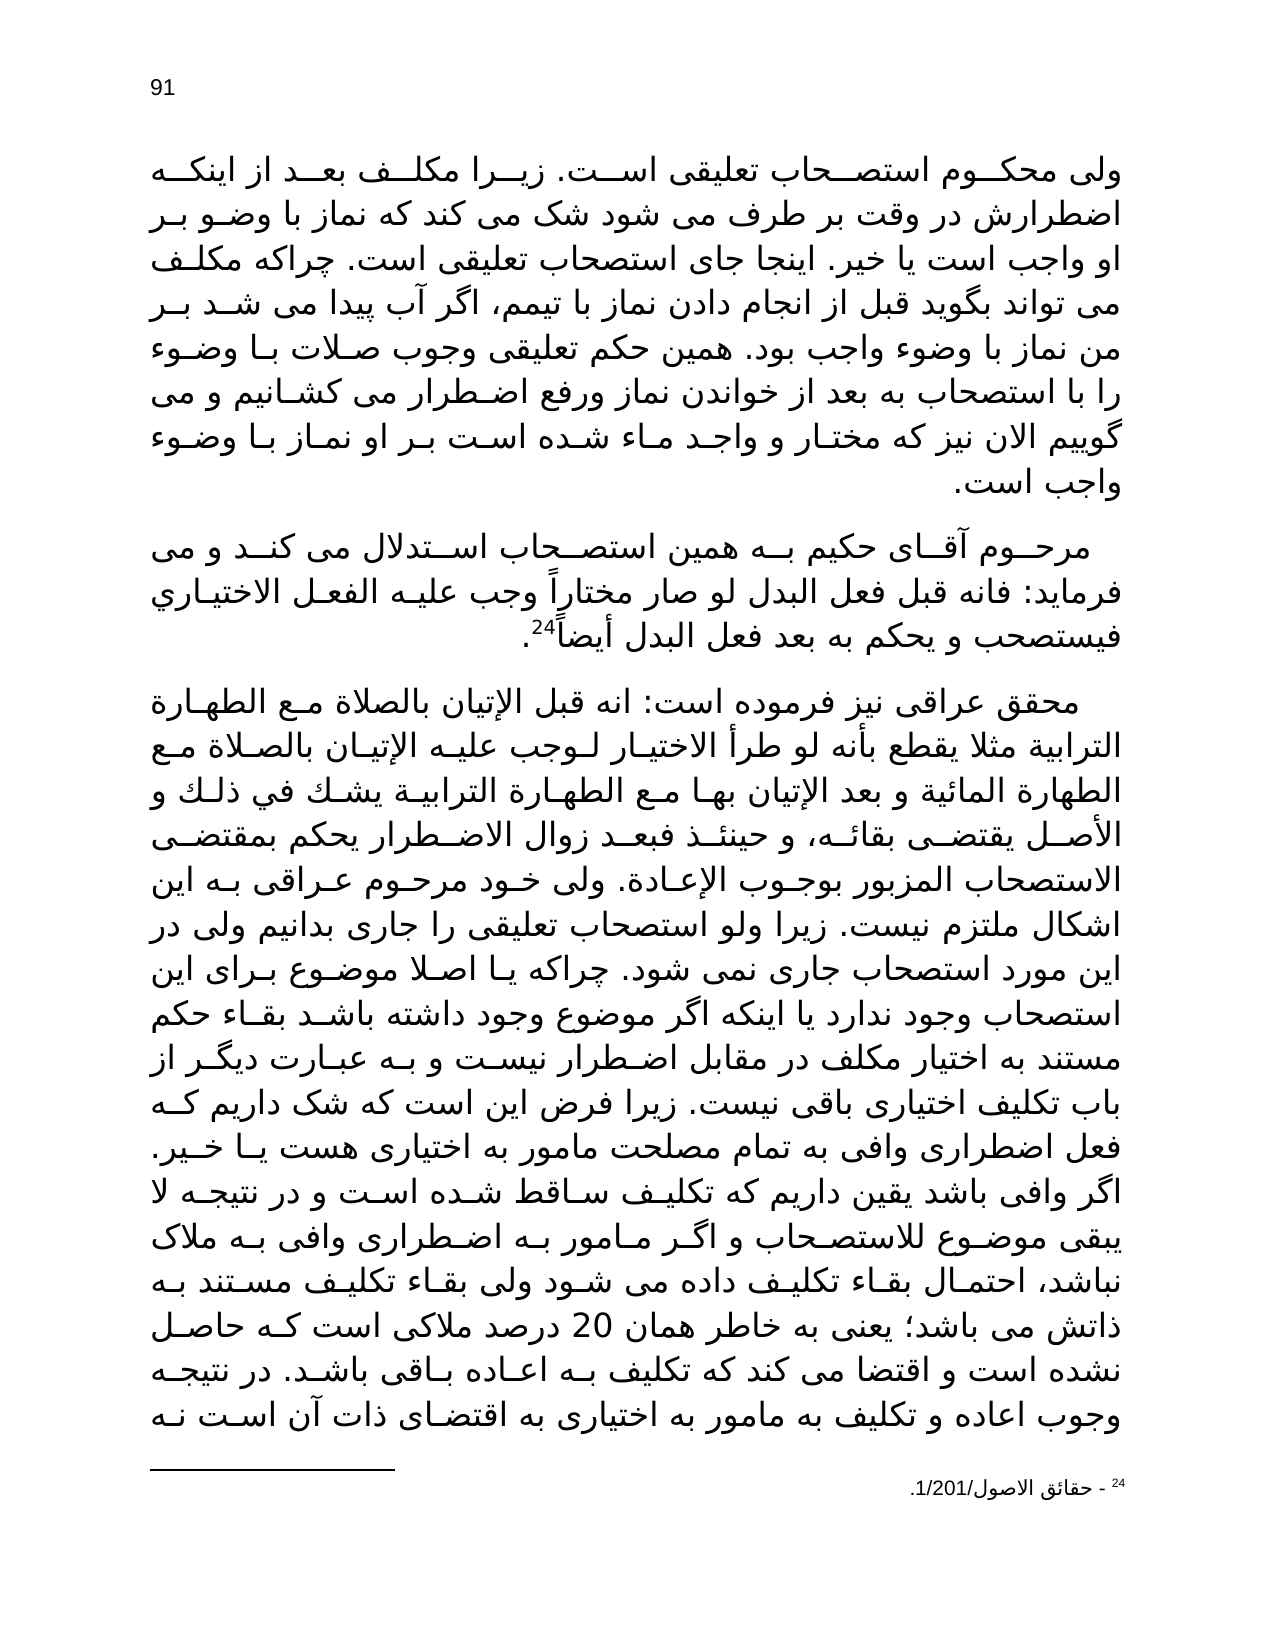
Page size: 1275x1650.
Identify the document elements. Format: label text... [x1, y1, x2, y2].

text مرحوم آقای حکیم به همین استصحاب استدلال می کند و می فرماید: فانه قبل فعل البدل لو صار مختاراً وجب عليه الفعل الاختياري فيستصحب و يحكم‏ به‏ بعد فعل‏ البدل‏ أيضاً. [150, 527, 1122, 656]
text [150, 682, 1122, 1434]
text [150, 150, 1122, 501]
